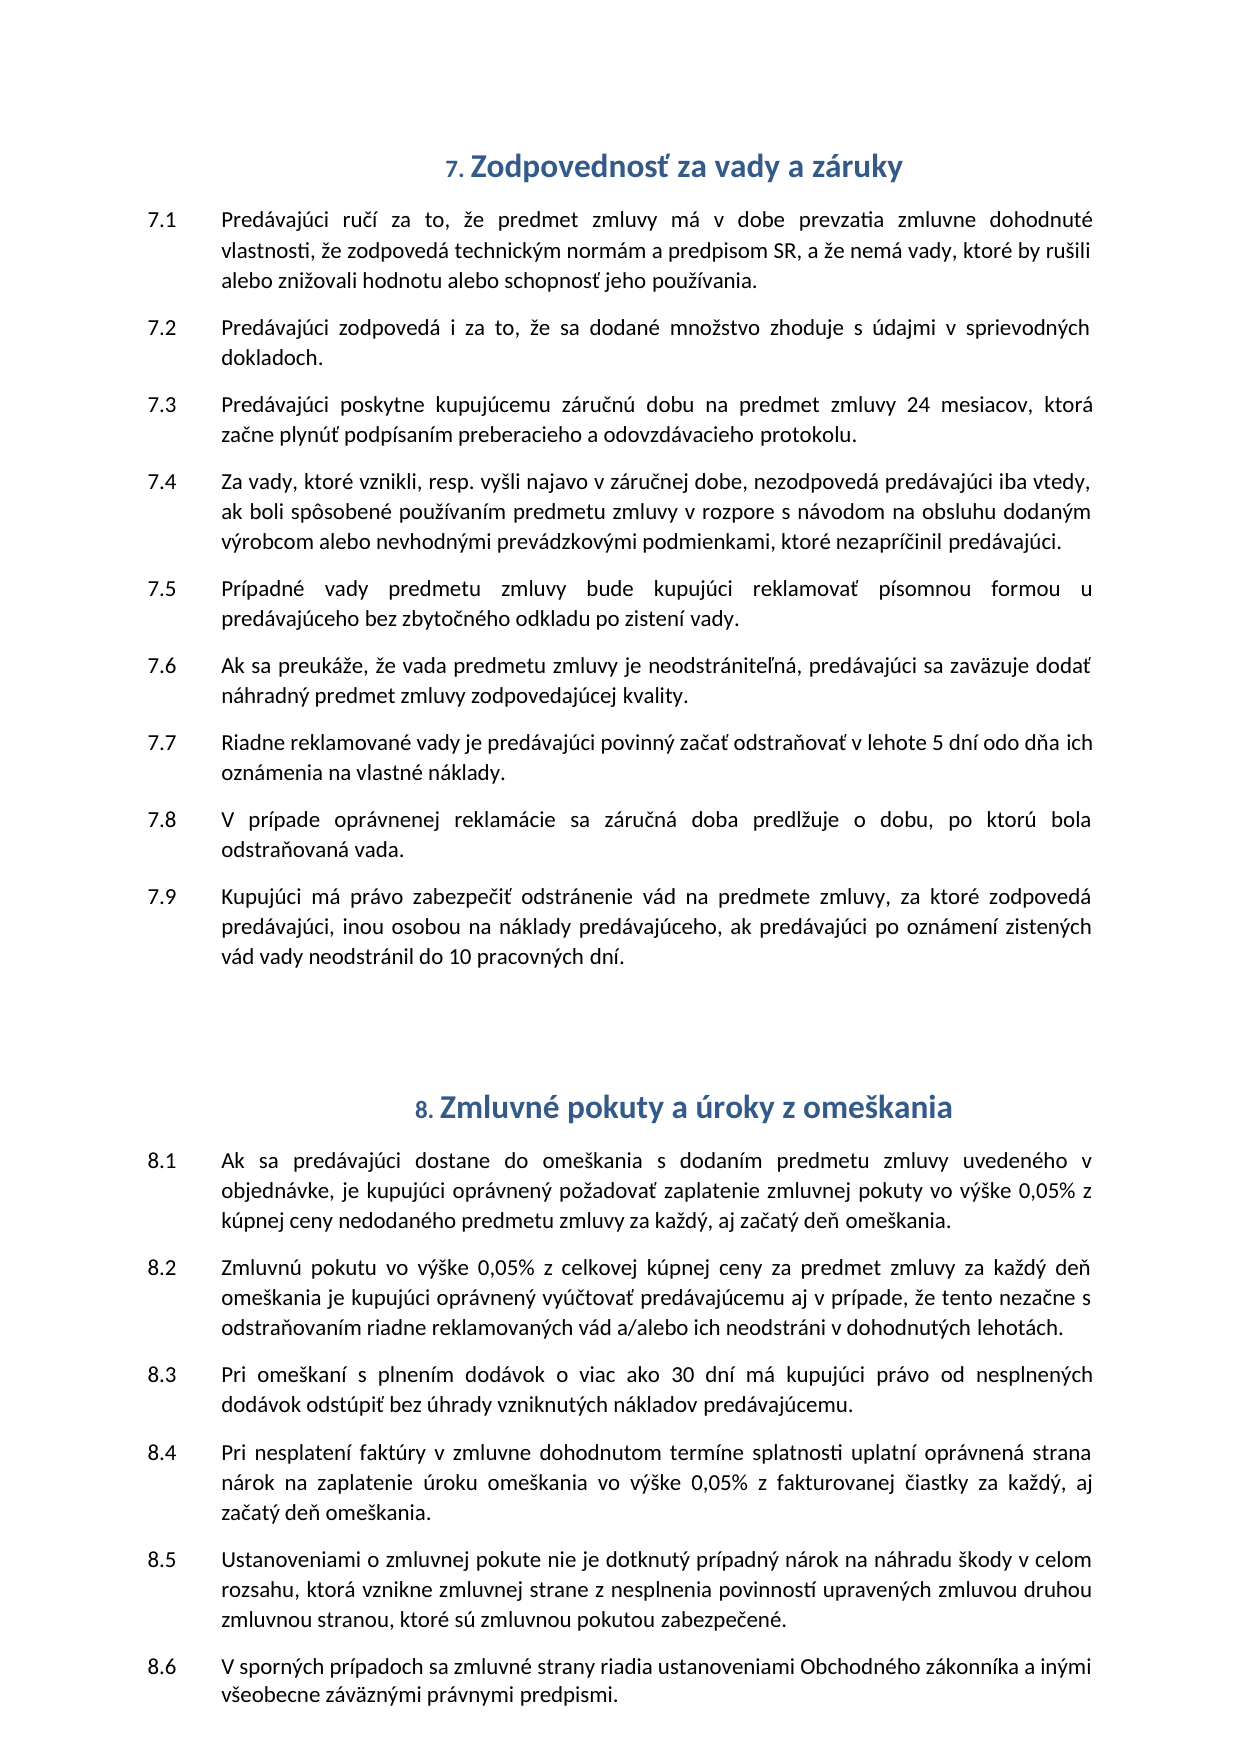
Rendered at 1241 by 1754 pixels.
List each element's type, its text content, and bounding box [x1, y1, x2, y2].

list Pri nesplatení faktúry v zmluvne dohodnutom termíne splatnosti uplatní oprávnená strana nárok na zaplatenie úroku omeškania vo výške 0,05% z fakturovanej čiastky za každý, aj začatý deň omeškania. [147, 1438, 1093, 1526]
list Prípadné vady predmetu zmluvy bude kupujúci reklamovať písomnou formou u predávajúceho bez zbytočného odkladu po zistení vady. [147, 574, 1093, 632]
subtitle Zodpovednosť za vady a záruky [445, 146, 1105, 186]
list V sporných prípadoch sa zmluvné strany riadia ustanoveniami Obchodného zákonníka a inými všeobecne záväznými právnymi predpismi. [147, 1652, 1093, 1708]
text oznámenia na vlastné náklady. [221, 758, 1105, 786]
text dokladoch. [221, 343, 1105, 371]
subtitle Zmluvné pokuty a úroky z omeškania [415, 1086, 1105, 1127]
list Zmluvnú pokutu vo výške 0,05% z celkovej kúpnej ceny za predmet zmluvy za každý deň omeškania je kupujúci oprávnený vyúčtovať predávajúcemu aj v prípade, že tento nezačne s odstraňovaním riadne reklamovaných vád a/alebo ich neodstráni v dohodnutých lehotách. [147, 1253, 1093, 1341]
list Ak sa predávajúci dostane do omeškania s dodaním predmetu zmluvy uvedeného v objednávke, je kupujúci oprávnený požadovať zaplatenie zmluvnej pokuty vo výške 0,05% z kúpnej ceny nedodaného predmetu zmluvy za každý, aj začatý deň omeškania. [147, 1146, 1093, 1234]
list Za vady, ktoré vznikli, resp. vyšli najavo v záručnej dobe, nezodpovedá predávajúci iba vtedy, ak boli spôsobené používaním predmetu zmluvy v rozpore s návodom na obsluhu dodaným výrobcom alebo nevhodnými prevádzkovými podmienkami, ktoré nezapríčinil predávajúci. [147, 467, 1093, 555]
list Pri omeškaní s plnením dodávok o viac ako 30 dní má kupujúci právo od nesplnených dodávok odstúpiť bez úhrady vzniknutých nákladov predávajúcemu. [147, 1360, 1093, 1418]
list Riadne reklamované vady je predávajúci povinný začať odstraňovať v lehote 5 dní odo dňa ich [147, 728, 1105, 756]
list Predávajúci poskytne kupujúcemu záručnú dobu na predmet zmluvy 24 mesiacov, ktorá začne plynúť podpísaním preberacieho a odovzdávacieho protokolu. [147, 390, 1093, 448]
list Kupujúci má právo zabezpečiť odstránenie vád na predmete zmluvy, za ktoré zodpovedá predávajúci, inou osobou na náklady predávajúceho, ak predávajúci po oznámení zistených vád vady neodstránil do 10 pracovných dní. [147, 882, 1093, 970]
list V prípade oprávnenej reklamácie sa záručná doba predlžuje o dobu, po ktorú bola odstraňovaná vada. [147, 805, 1093, 863]
list Ustanoveniami o zmluvnej pokute nie je dotknutý prípadný nárok na náhradu škody v celom rozsahu, ktorá vznikne zmluvnej strane z nesplnenia povinností upravených zmluvou druhou zmluvnou stranou, ktoré sú zmluvnou pokutou zabezpečené. [147, 1545, 1093, 1633]
list Predávajúci ručí za to, že predmet zmluvy má v dobe prevzatia zmluvne dohodnuté vlastnosti, že zodpovedá technickým normám a predpisom SR, a že nemá vady, ktoré by rušili alebo znižovali hodnotu alebo schopnosť jeho používania. [147, 206, 1093, 294]
list Ak sa preukáže, že vada predmetu zmluvy je neodstrániteľná, predávajúci sa zaväzuje dodať náhradný predmet zmluvy zodpovedajúcej kvality. [147, 651, 1093, 709]
list Predávajúci zodpovedá i za to, že sa dodané množstvo zhoduje s údajmi v sprievodných [147, 313, 1105, 341]
